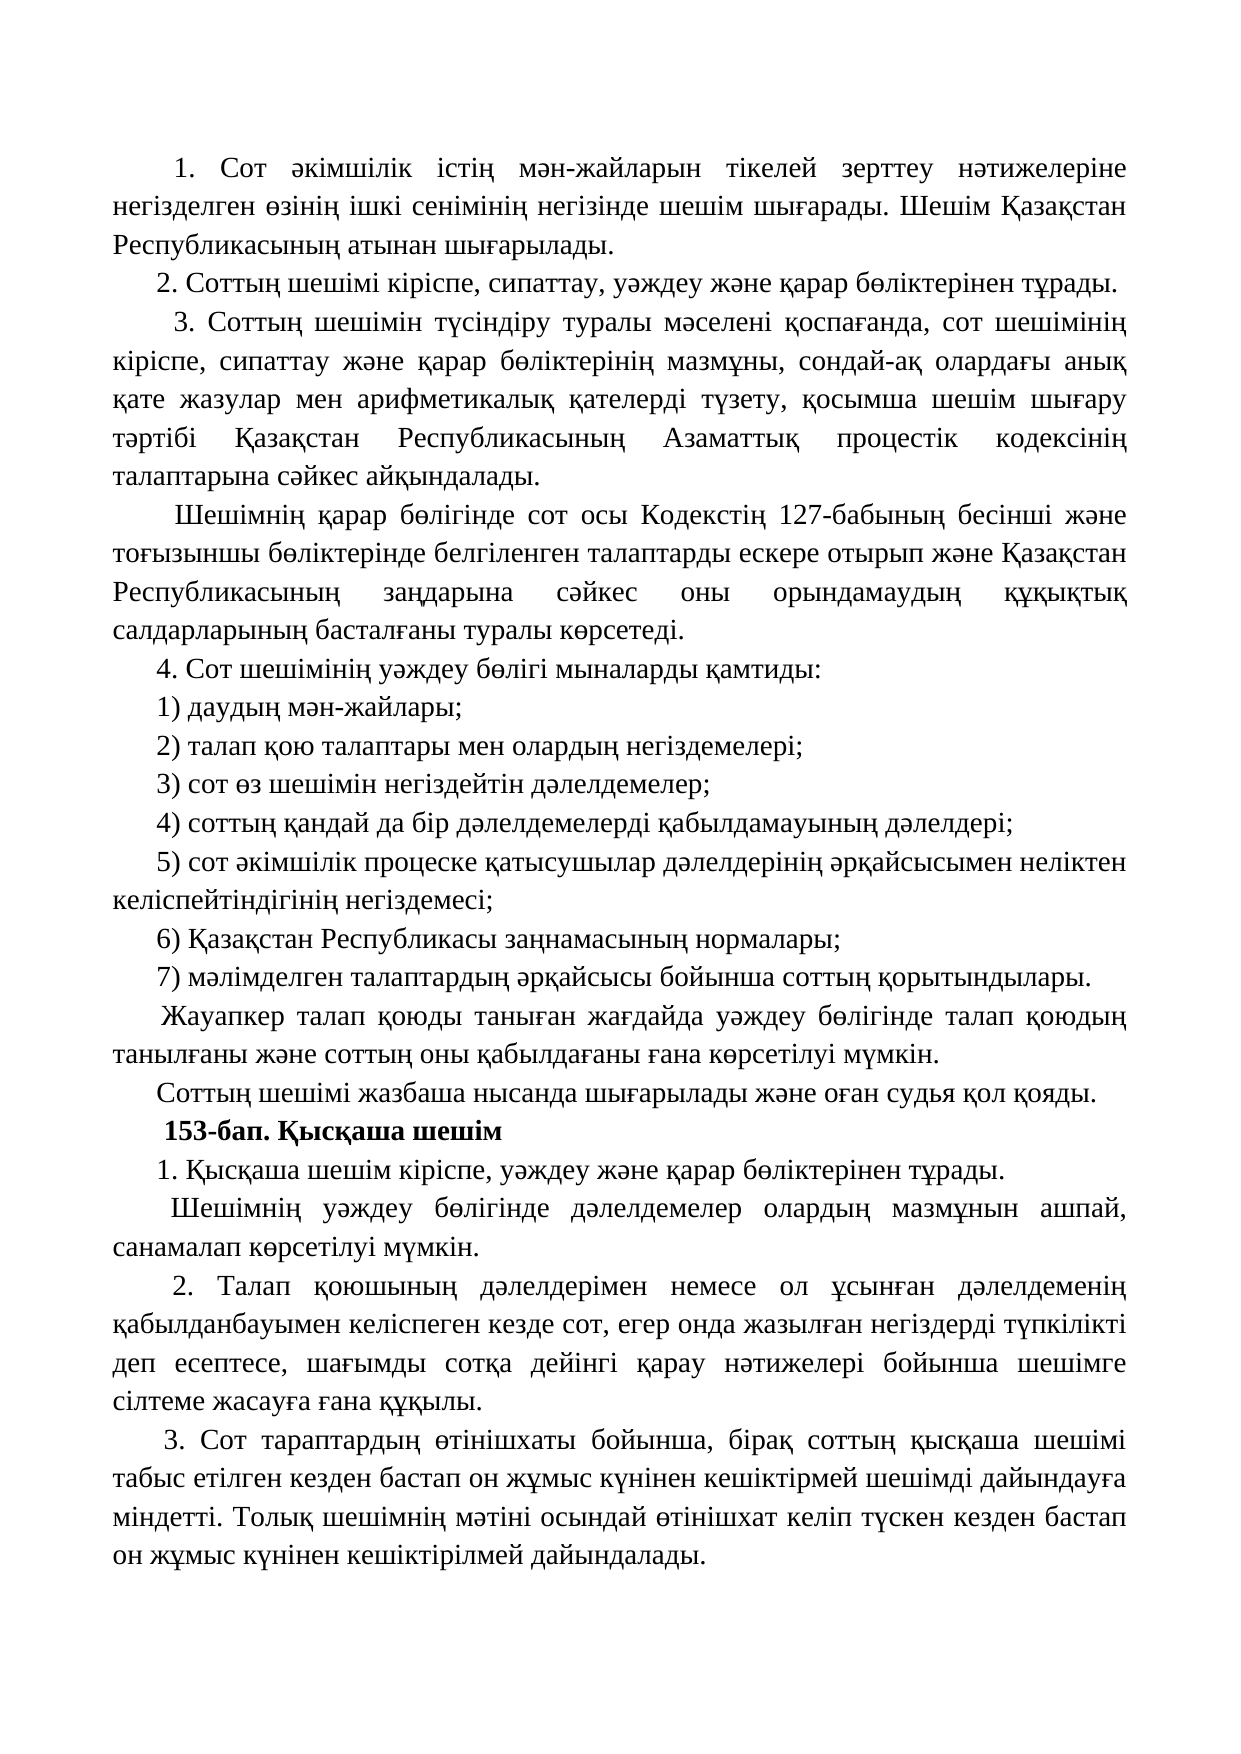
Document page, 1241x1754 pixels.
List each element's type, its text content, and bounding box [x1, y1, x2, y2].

text 6) Қазақстан Республикасы заңнамасының нормалары; [112, 921, 1128, 954]
text 2. Соттың шешімі кіріспе, сипаттау, уәждеу және қарар бөліктерінен тұрады. [112, 266, 1128, 299]
text 7) мәлімделген талаптардың әрқайсысы бойынша соттың қорытындылары. [112, 959, 1128, 993]
text 4. Сот шешімінің уәждеу бөлігі мыналарды қамтиды: [112, 651, 1128, 684]
text 2. Талап қоюшының дәлелдерімен немесе ол ұсынған дәлелдеменің қабылданбауымен келіспеген кезде сот, егер онда жазылған негіздерді түпкілікті деп есептесе, шағымды сотқа дейінгі қарау нәтижелері бойынша шешімге сілтеме жасауға ғана құқылы. [112, 1268, 1128, 1417]
text Шешімнің уәждеу бөлігінде дәлелдемелер олардың мазмұнын ашпай, санамалап көрсетілуі мүмкін. [112, 1191, 1128, 1263]
text 153-бап. Қысқаша шешім [112, 1113, 1128, 1147]
text Соттың шешімі жазбаша нысанда шығарылады және оған судья қол қояды. [112, 1075, 1128, 1108]
text 4) соттың қандай да бір дәлелдемелерді қабылдамауының дәлелдері; [112, 805, 1128, 839]
text 1. Сот әкімшілік істің мән-жайларын тікелей зерттеу нәтижелеріне негізделген өзінің ішкі сенімінің негізінде шешім шығарады. Шешім Қазақстан Республикасының атынан шығарылады. [112, 150, 1128, 261]
text 5) сот әкімшілік процеске қатысушылар дәлелдерінің әрқайсысымен неліктен келіспейтіндігінің негіздемесі; [112, 844, 1128, 916]
text 3. Соттың шешімін түсіндіру туралы мәселені қоспағанда, сот шешімінің кіріспе, сипаттау және қарар бөліктерінің мазмұны, сондай-ақ олардағы анық қате жазулар мен арифметикалық қателерді түзету, қосымша шешім шығару тәртібі Қазақстан Республикасының Азаматтық процестік кодексінің талаптарына сәйкес айқындалады. [112, 304, 1128, 492]
text Шешімнің қарар бөлігінде сот осы Кодекстің 127-бабының бесінші және тоғызыншы бөліктерінде белгіленген талаптарды ескере отырып және Қазақстан Республикасының заңдарына сәйкес оны орындамаудың құқықтық салдарларының басталғаны туралы көрсетеді. [112, 497, 1128, 646]
text Жауапкер талап қоюды таныған жағдайда уәждеу бөлігінде талап қоюдың танылғаны және соттың оны қабылдағаны ғана көрсетілуі мүмкін. [112, 998, 1128, 1070]
text 1) даудың мән-жайлары; [112, 689, 1128, 723]
text 2) талап қою талаптары мен олардың негіздемелері; [112, 728, 1128, 762]
text 3. Сот тараптардың өтінішхаты бойынша, бірақ соттың қысқаша шешімі табыс етілген кезден бастап он жұмыс күнінен кешіктірмей шешімді дайындауға міндетті. Толық шешімнің мәтіні осындай өтінішхат келіп түскен кезден бастап он жұмыс күнінен кешіктірілмей дайындалады. [112, 1422, 1128, 1571]
text 1. Қысқаша шешім кіріспе, уәждеу және қарар бөліктерінен тұрады. [112, 1152, 1128, 1186]
text 3) сот өз шешімін негіздейтін дәлелдемелер; [112, 767, 1128, 800]
